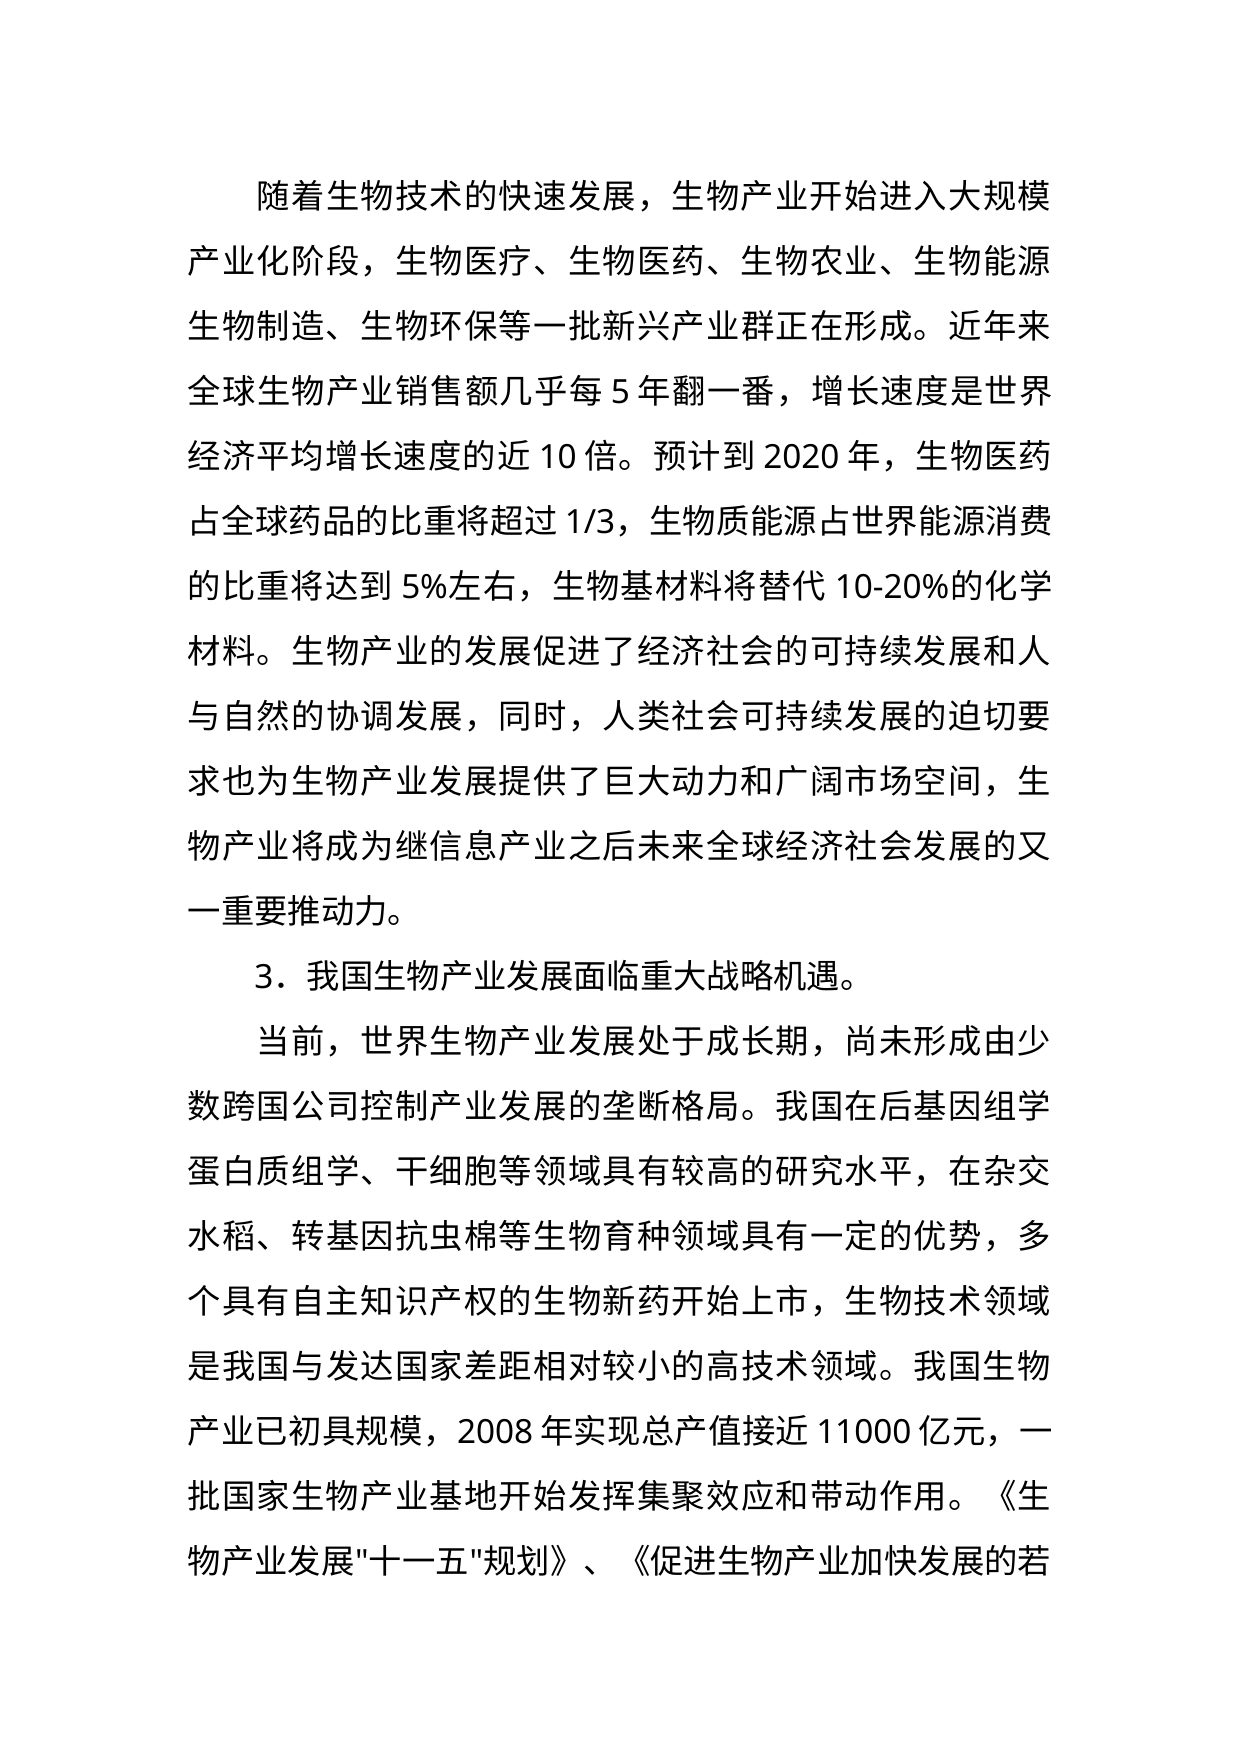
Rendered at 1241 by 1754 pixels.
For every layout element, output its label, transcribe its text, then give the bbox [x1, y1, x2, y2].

text 随着生物技术的快速发展，生物产业开始进入大规模产业化阶段，生物医疗、生物医药、生物农业、生物能源、生物制造、生物环保等一批新兴产业群正在形成。近年来，全球生物产业销售额几乎每5年翻一番，增长速度是世界经济平均增长速度的近10倍。预计到2020年，生物医药占全球药品的比重将超过1/3，生物质能源占世界能源消费的比重将达到5%左右，生物基材料将替代10-20%的化学材料。生物产业的发展促进了经济社会的可持续发展和人与自然的协调发展，同时，人类社会可持续发展的迫切要求也为生物产业发展提供了巨大动力和广阔市场空间，生物产业将成为继信息产业之后未来全球经济社会发展的又一重要推动力。 [187, 162, 1053, 942]
text 3．我国生物产业发展面临重大战略机遇。 [187, 942, 1053, 1007]
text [187, 1007, 1053, 1592]
